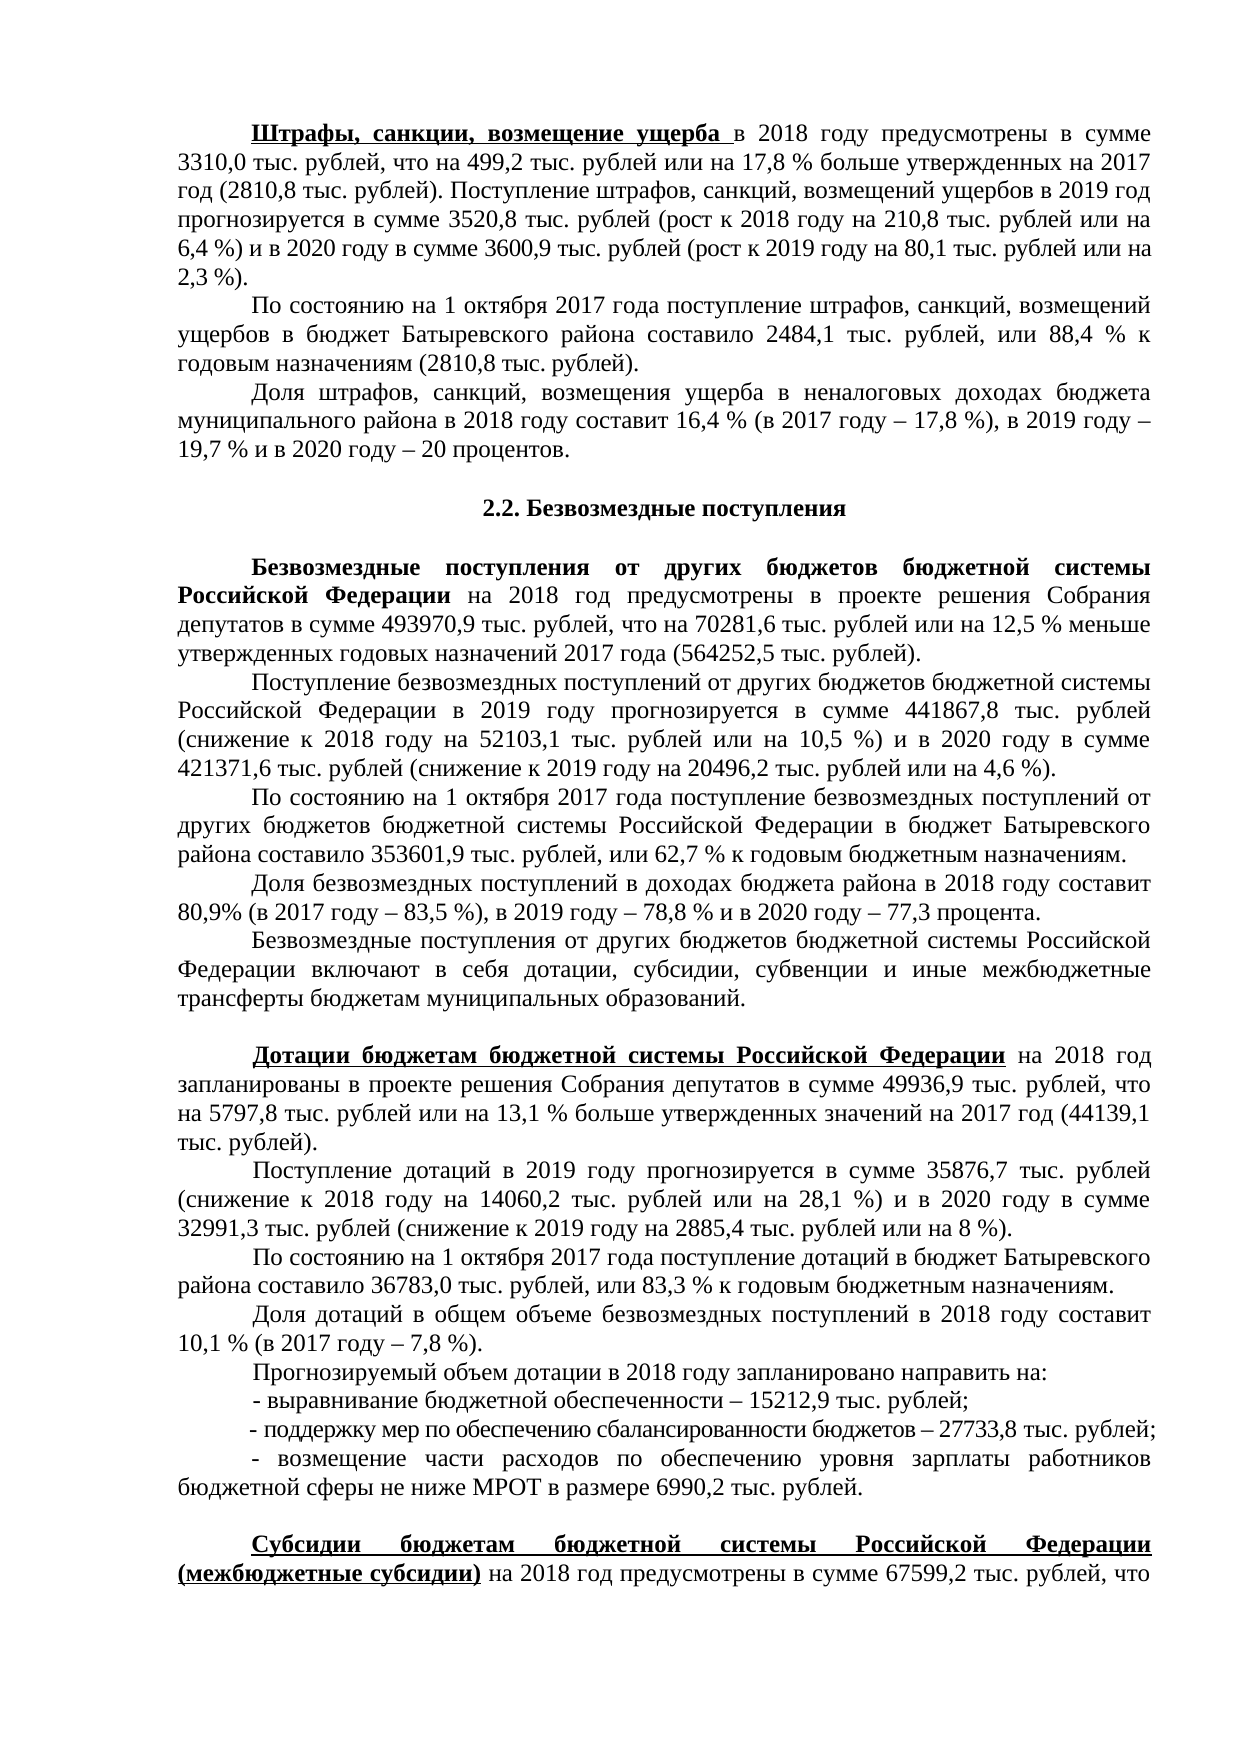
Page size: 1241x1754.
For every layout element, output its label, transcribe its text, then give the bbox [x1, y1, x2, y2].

text Дотации бюджетам бюджетной системы Российской Федерации на 2018 год запланированы в проекте решения Собрания депутатов в сумме 49936,9 тыс. рублей, что на 5797,8 тыс. рублей или на 13,1 % больше утвержденных значений на 2017 год (44139,1 тыс. рублей). [177, 1041, 1152, 1156]
text - поддержку мер по обеспечению сбалансированности бюджетов – 27733,8 тыс. рублей; [179, 1414, 1160, 1443]
text 2.2. Безвозмездные поступления [177, 493, 1152, 522]
text Безвозмездные поступления от других бюджетов бюджетной системы Российской Федерации включают в себя дотации, субсидии, субвенции и иные межбюджетные трансферты бюджетам муниципальных образований. [177, 926, 1152, 1012]
text По состоянию на 1 октября 2017 года поступление дотаций в бюджет Батыревского района составило 36783,0 тыс. рублей, или 83,3 % к годовым бюджетным назначениям. [177, 1242, 1152, 1299]
text Доля штрафов, санкций, возмещения ущерба в неналоговых доходах бюджета муниципального района в 2018 году составит 16,4 % (в 2017 году – 17,8 %), в 2019 году – 19,7 % и в 2020 году – 20 процентов. [177, 377, 1152, 463]
text По состоянию на 1 октября 2017 года поступление штрафов, санкций, возмещений ущербов в бюджет Батыревского района составило 2484,1 тыс. рублей, или 88,4 % к годовым назначениям (2810,8 тыс. рублей). [177, 291, 1152, 377]
text Штрафы, санкции, возмещение ущерба в 2018 году предусмотрены в сумме 3310,0 тыс. рублей, что на 499,2 тыс. рублей или на 17,8 % больше утвержденных на 2017 год (2810,8 тыс. рублей). Поступление штрафов, санкций, возмещений ущербов в 2019 год прогнозируется в сумме 3520,8 тыс. рублей (рост к 2018 году на 210,8 тыс. рублей или на 6,4 %) и в 2020 году в сумме 3600,9 тыс. рублей (рост к 2019 году на 80,1 тыс. рублей или на 2,3 %). [177, 118, 1152, 291]
text Безвозмездные поступления от других бюджетов бюджетной системы Российской Федерации на 2018 год предусмотрены в проекте решения Собрания депутатов в сумме 493970,9 тыс. рублей, что на 70281,6 тыс. рублей или на 12,5 % меньше утвержденных годовых назначений 2017 года (564252,5 тыс. рублей). [177, 552, 1152, 667]
text Доля дотаций в общем объеме безвозмездных поступлений в 2018 году составит 10,1 % (в 2017 году – 7,8 %). [177, 1299, 1152, 1357]
text - выравнивание бюджетной обеспеченности – 15212,9 тыс. рублей; [177, 1386, 1152, 1414]
text Поступление дотаций в 2019 году прогнозируется в сумме 35876,7 тыс. рублей (снижение к 2018 году на 14060,2 тыс. рублей или на 28,1 %) и в 2020 году в сумме 32991,3 тыс. рублей (снижение к 2019 году на 2885,4 тыс. рублей или на 8 %). [177, 1156, 1152, 1242]
text Поступление безвозмездных поступлений от других бюджетов бюджетной системы Российской Федерации в 2019 году прогнозируется в сумме 441867,8 тыс. рублей (снижение к 2018 году на 52103,1 тыс. рублей или на 10,5 %) и в 2020 году в сумме 421371,6 тыс. рублей (снижение к 2019 году на 20496,2 тыс. рублей или на 4,6 %). [177, 667, 1152, 782]
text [177, 1529, 1152, 1587]
text Прогнозируемый объем дотации в 2018 году запланировано направить на: [177, 1357, 1152, 1386]
text - возмещение части расходов по обеспечению уровня зарплаты работников бюджетной сферы не ниже МРОТ в размере 6990,2 тыс. рублей. [177, 1443, 1152, 1501]
text Доля безвозмездных поступлений в доходах бюджета района в 2018 году составит 80,9% (в 2017 году – 83,5 %), в 2019 году – 78,8 % и в 2020 году – 77,3 процента. [177, 868, 1152, 926]
text По состоянию на 1 октября 2017 года поступление безвозмездных поступлений от других бюджетов бюджетной системы Российской Федерации в бюджет Батыревского района составило 353601,9 тыс. рублей, или 62,7 % к годовым бюджетным назначениям. [177, 782, 1152, 868]
